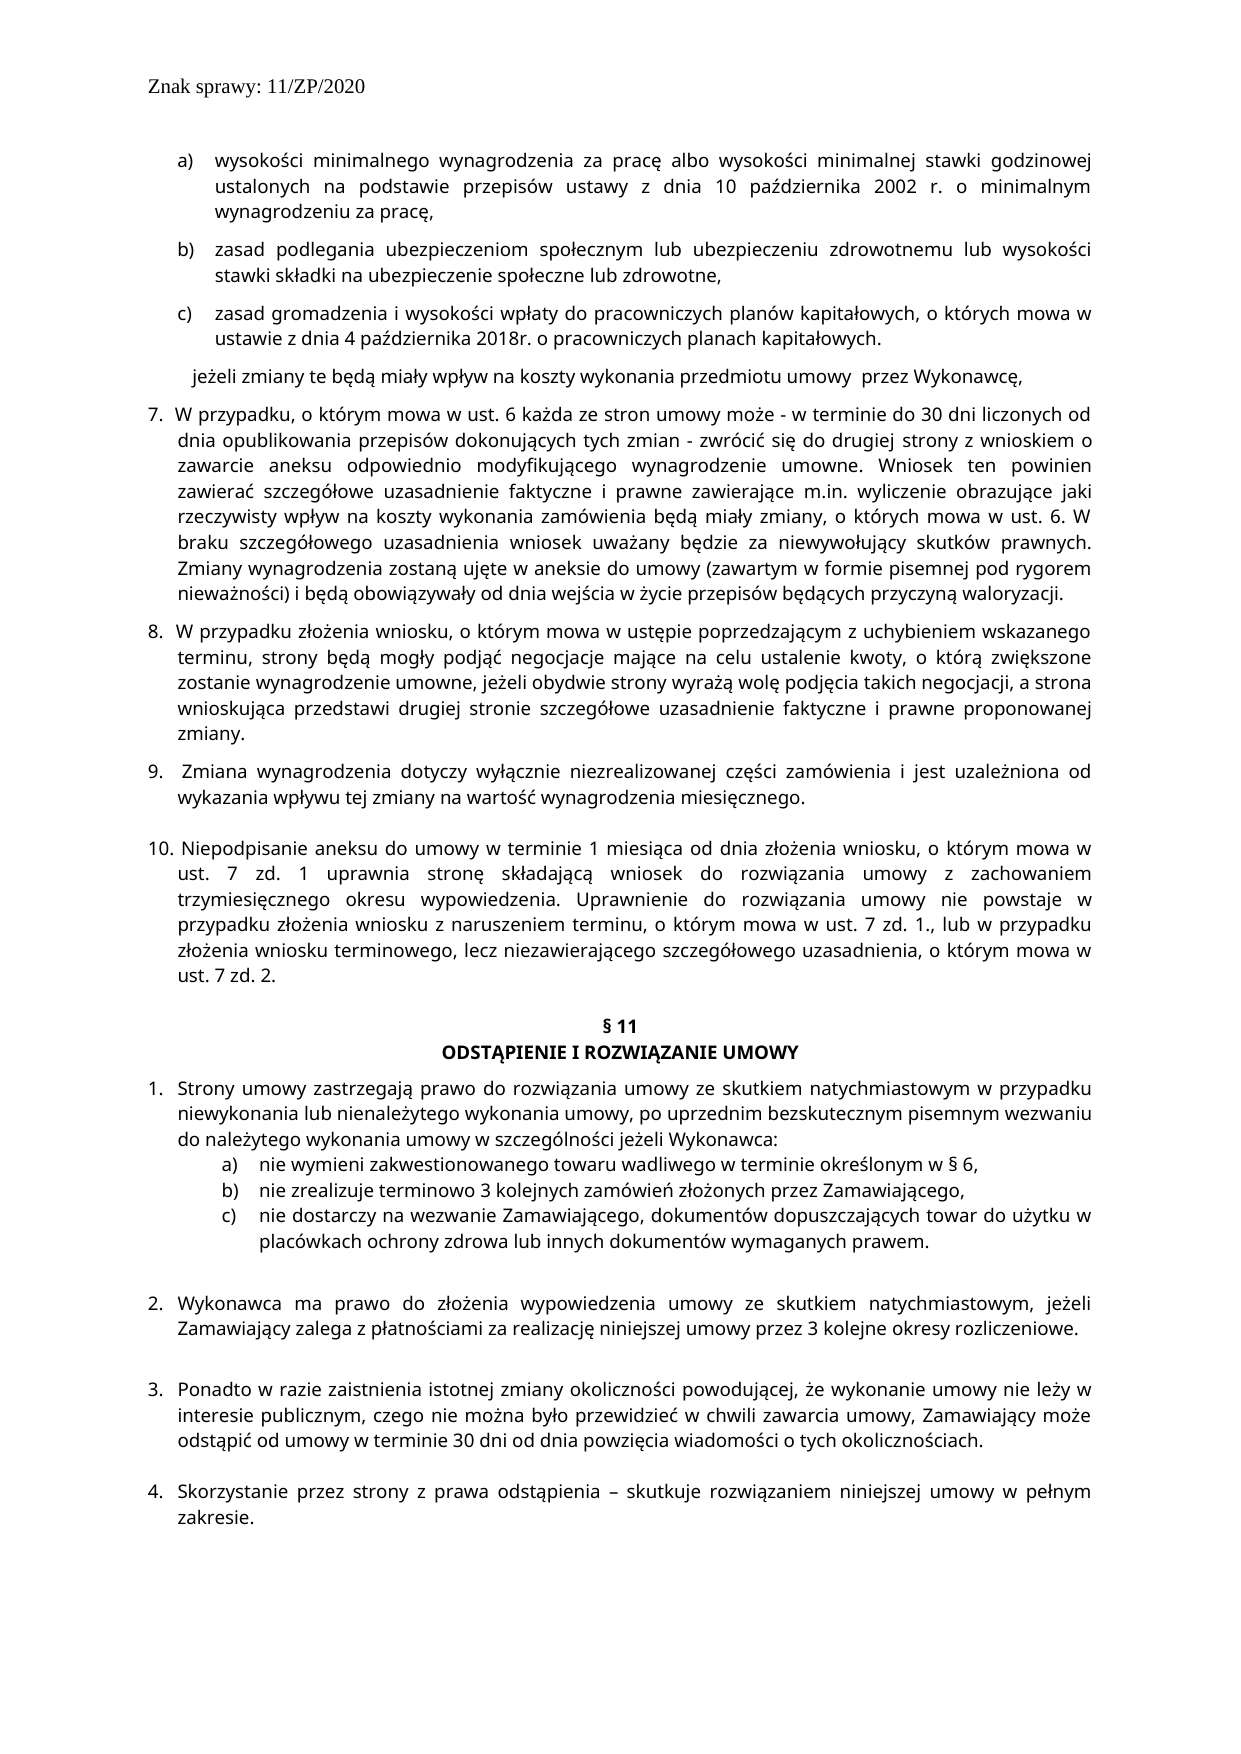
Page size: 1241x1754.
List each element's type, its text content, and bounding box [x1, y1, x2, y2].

list nie dostarczy na wezwanie Zamawiającego, dokumentów dopuszczających towar do użytku w placówkach ochrony zdrowa lub innych dokumentów wymaganych prawem. [221, 1203, 1093, 1254]
list nie wymieni zakwestionowanego towaru wadliwego w terminie określonym w § 6, [221, 1152, 1093, 1177]
list nie zrealizuje terminowo 3 kolejnych zamówień złożonych przez Zamawiającego, [221, 1177, 1093, 1203]
text 8. W przypadku złożenia wniosku, o którym mowa w ustępie poprzedzającym z uchybieniem wskazanego terminu, strony będą mogły podjąć negocjacje mające na celu ustalenie kwoty, o którą zwiększone zostanie wynagrodzenie umowne, jeżeli obydwie strony wyrażą wolę podjęcia takich negocjacji, a strona wnioskująca przedstawi drugiej stronie szczegółowe uzasadnienie faktyczne i prawne proponowanej zmiany. [148, 618, 1093, 746]
text ODSTĄPIENIE I ROZWIĄZANIE UMOWY [148, 1039, 1093, 1065]
list Skorzystanie przez strony z prawa odstąpienia – skutkuje rozwiązaniem niniejszej umowy w pełnym zakresie. [148, 1479, 1093, 1530]
list Wykonawca ma prawo do złożenia wypowiedzenia umowy ze skutkiem natychmiastowym, jeżeli Zamawiający zalega z płatnościami za realizację niniejszej umowy przez 3 kolejne okresy rozliczeniowe. [148, 1290, 1093, 1341]
list Ponadto w razie zaistnienia istotnej zmiany okoliczności powodującej, że wykonanie umowy nie leży w interesie publicznym, czego nie można było przewidzieć w chwili zawarcia umowy, Zamawiający może odstąpić od umowy w terminie 30 dni od dnia powzięcia wiadomości o tych okolicznościach. [148, 1377, 1093, 1453]
text § 11 [148, 1014, 1093, 1039]
text 10. Niepodpisanie aneksu do umowy w terminie 1 miesiąca od dnia złożenia wniosku, o którym mowa w ust. 7 zd. 1 uprawnia stronę składającą wniosek do rozwiązania umowy z zachowaniem trzymiesięcznego okresu wypowiedzenia. Uprawnienie do rozwiązania umowy nie powstaje w przypadku złożenia wniosku z naruszeniem terminu, o którym mowa w ust. 7 zd. 1., lub w przypadku złożenia wniosku terminowego, lecz niezawierającego szczegółowego uzasadnienia, o którym mowa w ust. 7 zd. 2. [148, 835, 1093, 988]
text 9. Zmiana wynagrodzenia dotyczy wyłącznie niezrealizowanej części zamówienia i jest uzależniona od wykazania wpływu tej zmiany na wartość wynagrodzenia miesięcznego. [148, 758, 1093, 809]
list wysokości minimalnego wynagrodzenia za pracę albo wysokości minimalnej stawki godzinowej ustalonych na podstawie przepisów ustawy z dnia 10 października 2002 r. o minimalnym wynagrodzeniu za pracę, [177, 148, 1093, 224]
text jeżeli zmiany te będą miały wpływ na koszty wykonania przedmiotu umowy przez Wykonawcę, [192, 364, 1093, 389]
text 7. W przypadku, o którym mowa w ust. 6 każda ze stron umowy może - w terminie do 30 dni liczonych od dnia opublikowania przepisów dokonujących tych zmian - zwrócić się do drugiej strony z wnioskiem o zawarcie aneksu odpowiednio modyfikującego wynagrodzenie umowne. Wniosek ten powinien zawierać szczegółowe uzasadnienie faktyczne i prawne zawierające m.in. wyliczenie obrazujące jaki rzeczywisty wpływ na koszty wykonania zamówienia będą miały zmiany, o których mowa w ust. 6. W braku szczegółowego uzasadnienia wniosek uważany będzie za niewywołujący skutków prawnych. Zmiany wynagrodzenia zostaną ujęte w aneksie do umowy (zawartym w formie pisemnej pod rygorem nieważności) i będą obowiązywały od dnia wejścia w życie przepisów będących przyczyną waloryzacji. [148, 402, 1093, 606]
list zasad podlegania ubezpieczeniom społecznym lub ubezpieczeniu zdrowotnemu lub wysokości stawki składki na ubezpieczenie społeczne lub zdrowotne, [177, 237, 1093, 288]
list Strony umowy zastrzegają prawo do rozwiązania umowy ze skutkiem natychmiastowym w przypadku niewykonania lub nienależytego wykonania umowy, po uprzednim bezskutecznym pisemnym wezwaniu do należytego wykonania umowy w szczególności jeżeli Wykonawca: [148, 1075, 1093, 1152]
list zasad gromadzenia i wysokości wpłaty do pracowniczych planów kapitałowych, o których mowa w ustawie z dnia 4 października 2018r. o pracowniczych planach kapitałowych. [177, 300, 1093, 351]
